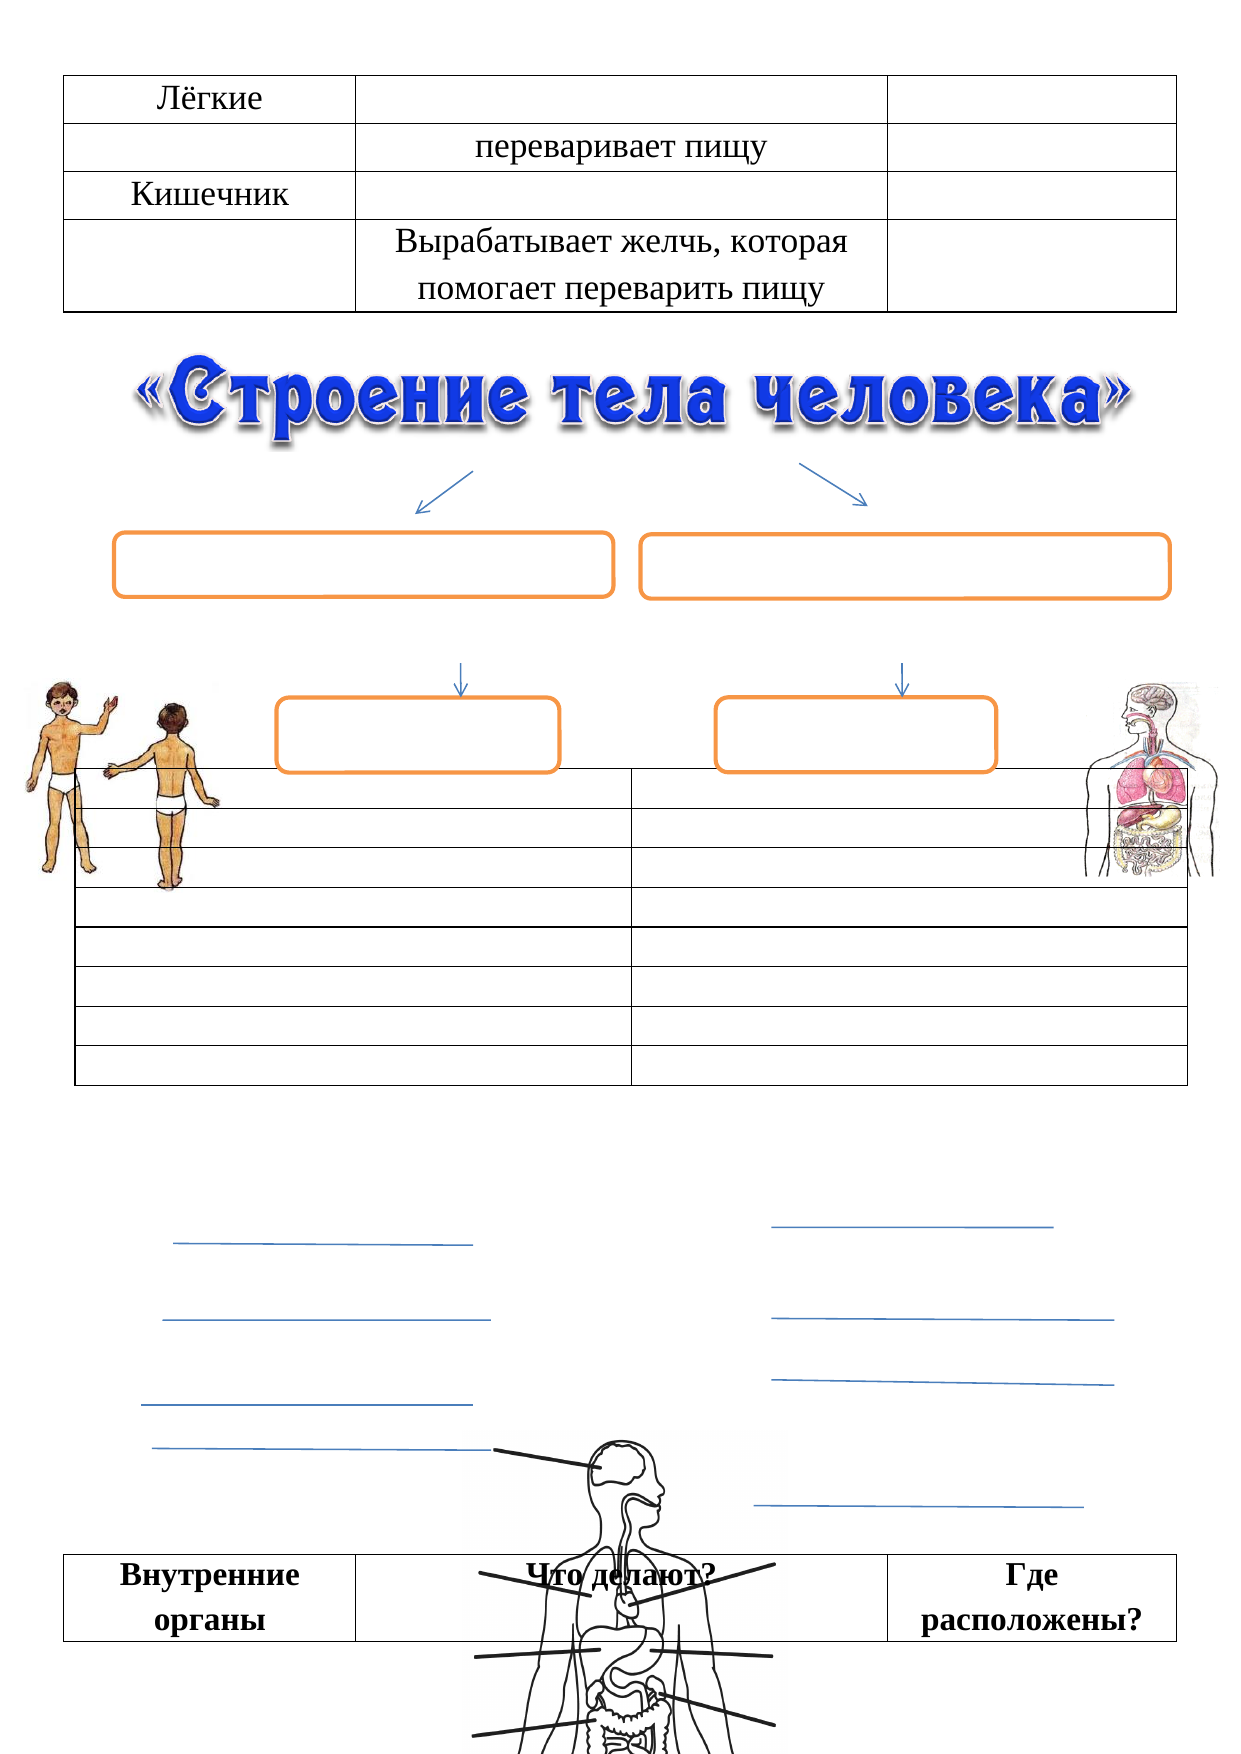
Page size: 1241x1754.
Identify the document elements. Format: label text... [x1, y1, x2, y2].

table_cell [632, 928, 1187, 966]
table_cell [632, 848, 1187, 887]
table_cell [632, 1007, 1187, 1045]
table_cell [356, 172, 887, 219]
picture [23, 678, 223, 893]
table_cell Кишечник [64, 172, 355, 219]
table_cell [632, 809, 1187, 847]
table_cell [76, 1007, 631, 1045]
table_cell [76, 848, 631, 887]
table_cell [76, 1046, 631, 1085]
table_header [76, 769, 631, 808]
table_cell [632, 888, 1187, 926]
picture [462, 1430, 788, 1554]
table_cell переваривает пищу [356, 124, 887, 171]
picture [462, 1642, 788, 1754]
table_cell Лёгкие [64, 76, 355, 123]
table_cell [76, 888, 631, 926]
table_cell [64, 124, 355, 171]
table_cell [632, 1046, 1187, 1085]
table_cell [76, 928, 631, 966]
table_header Где расположены? [888, 1555, 1176, 1641]
table_cell [76, 809, 631, 847]
table_cell [888, 220, 1176, 311]
table_cell [888, 172, 1176, 219]
table_cell [888, 76, 1176, 123]
table_cell [356, 76, 887, 123]
table_header [632, 769, 1187, 808]
table_cell Вырабатывает желчь, которая помогает переварить пищу [356, 220, 887, 311]
table_header Внутренние органы [64, 1555, 355, 1641]
table_header Что делают? [356, 1555, 887, 1641]
picture [1069, 678, 1220, 879]
table_cell [76, 967, 631, 1006]
table_cell [888, 124, 1176, 171]
picture [130, 336, 1140, 452]
table_cell [632, 967, 1187, 1006]
table_cell [64, 220, 355, 311]
